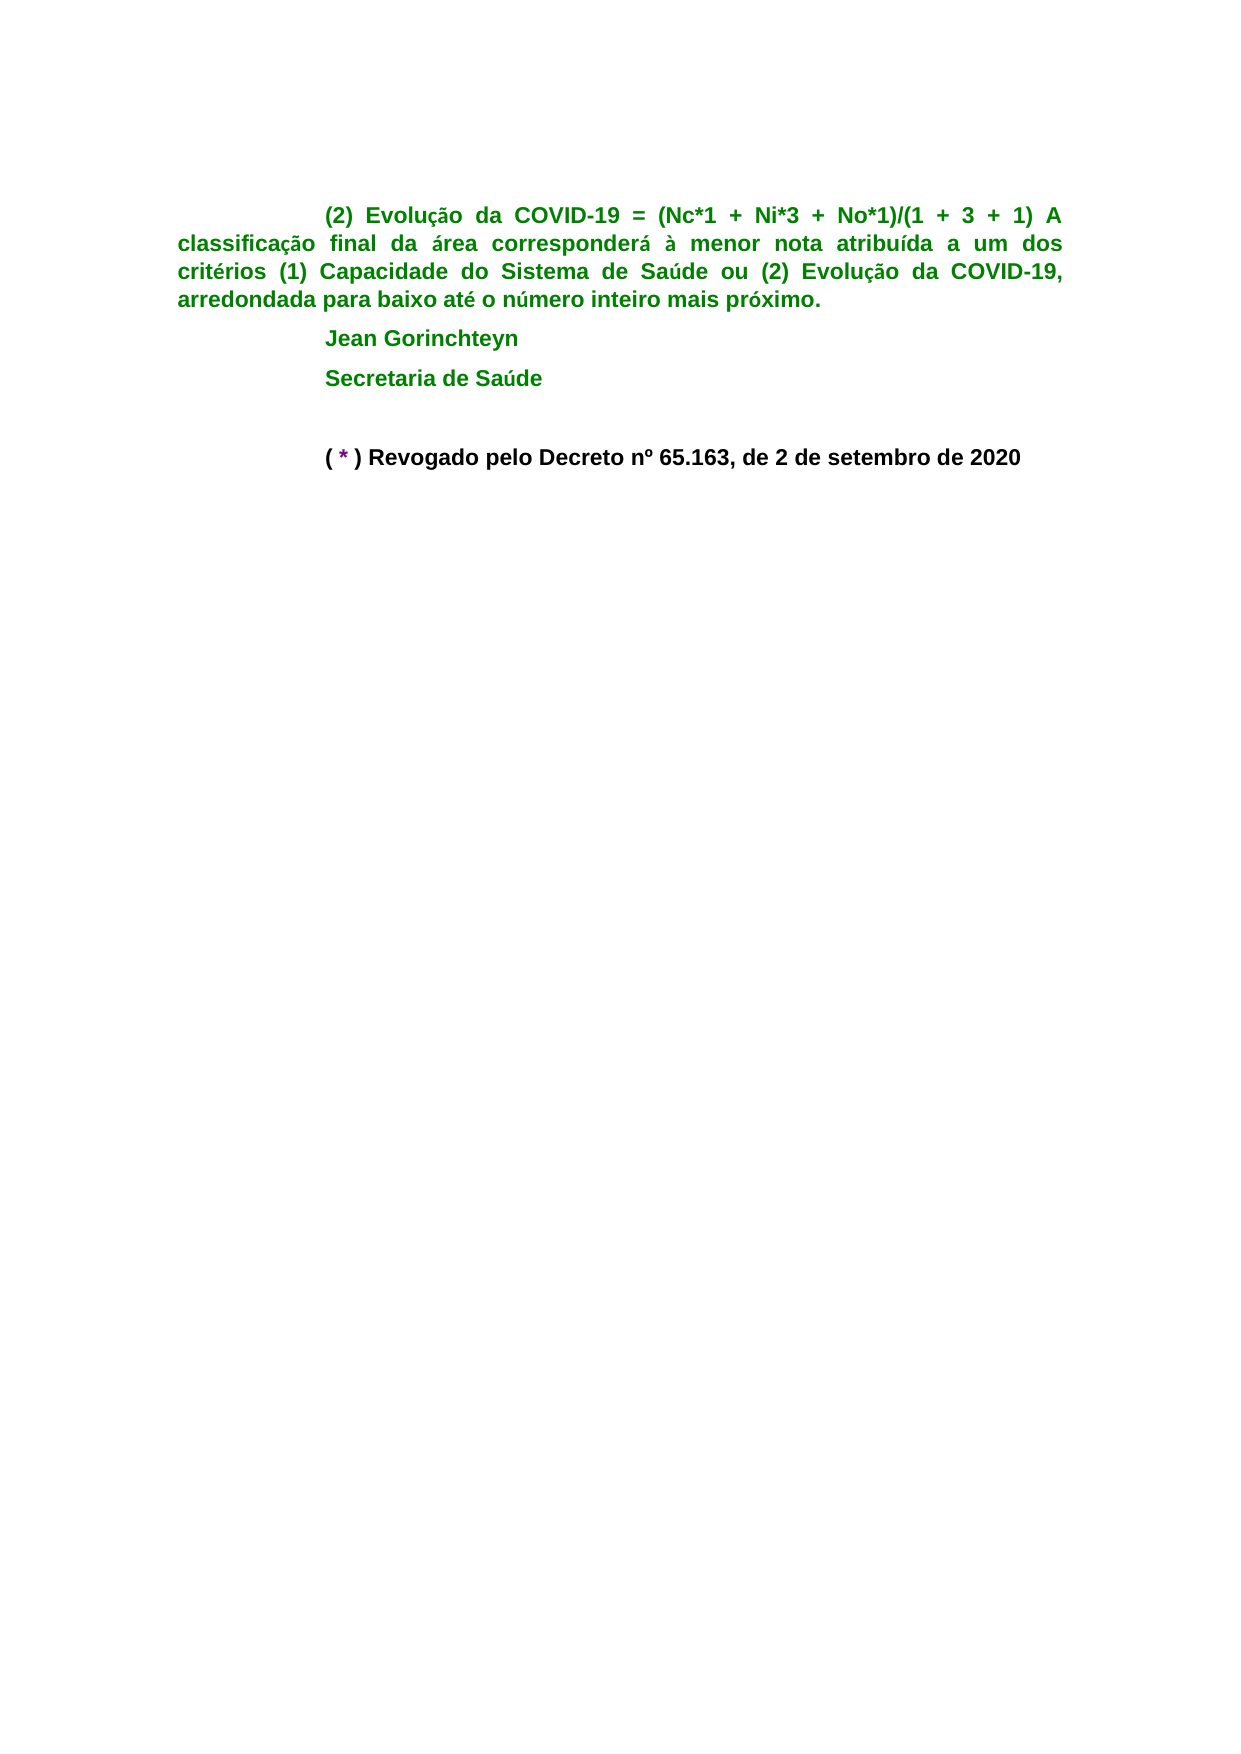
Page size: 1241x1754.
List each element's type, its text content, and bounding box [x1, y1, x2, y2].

text Secretaria de Saúde [177, 364, 1063, 392]
text (2) Evolução da COVID-19 = (Nc*1 + Ni*3 + No*1)/(1 + 3 + 1) A classificação final da área corresponderá à menor nota atribuída a um dos critérios (1) Capacidade do Sistema de Saúde ou (2) Evolução da COVID-19, arredondada para baixo até o número inteiro mais próximo. [177, 201, 1063, 313]
text ( * ) Revogado pelo Decreto nº 65.163, de 2 de setembro de 2020 [177, 444, 1063, 470]
text Jean Gorinchteyn [177, 325, 1063, 352]
